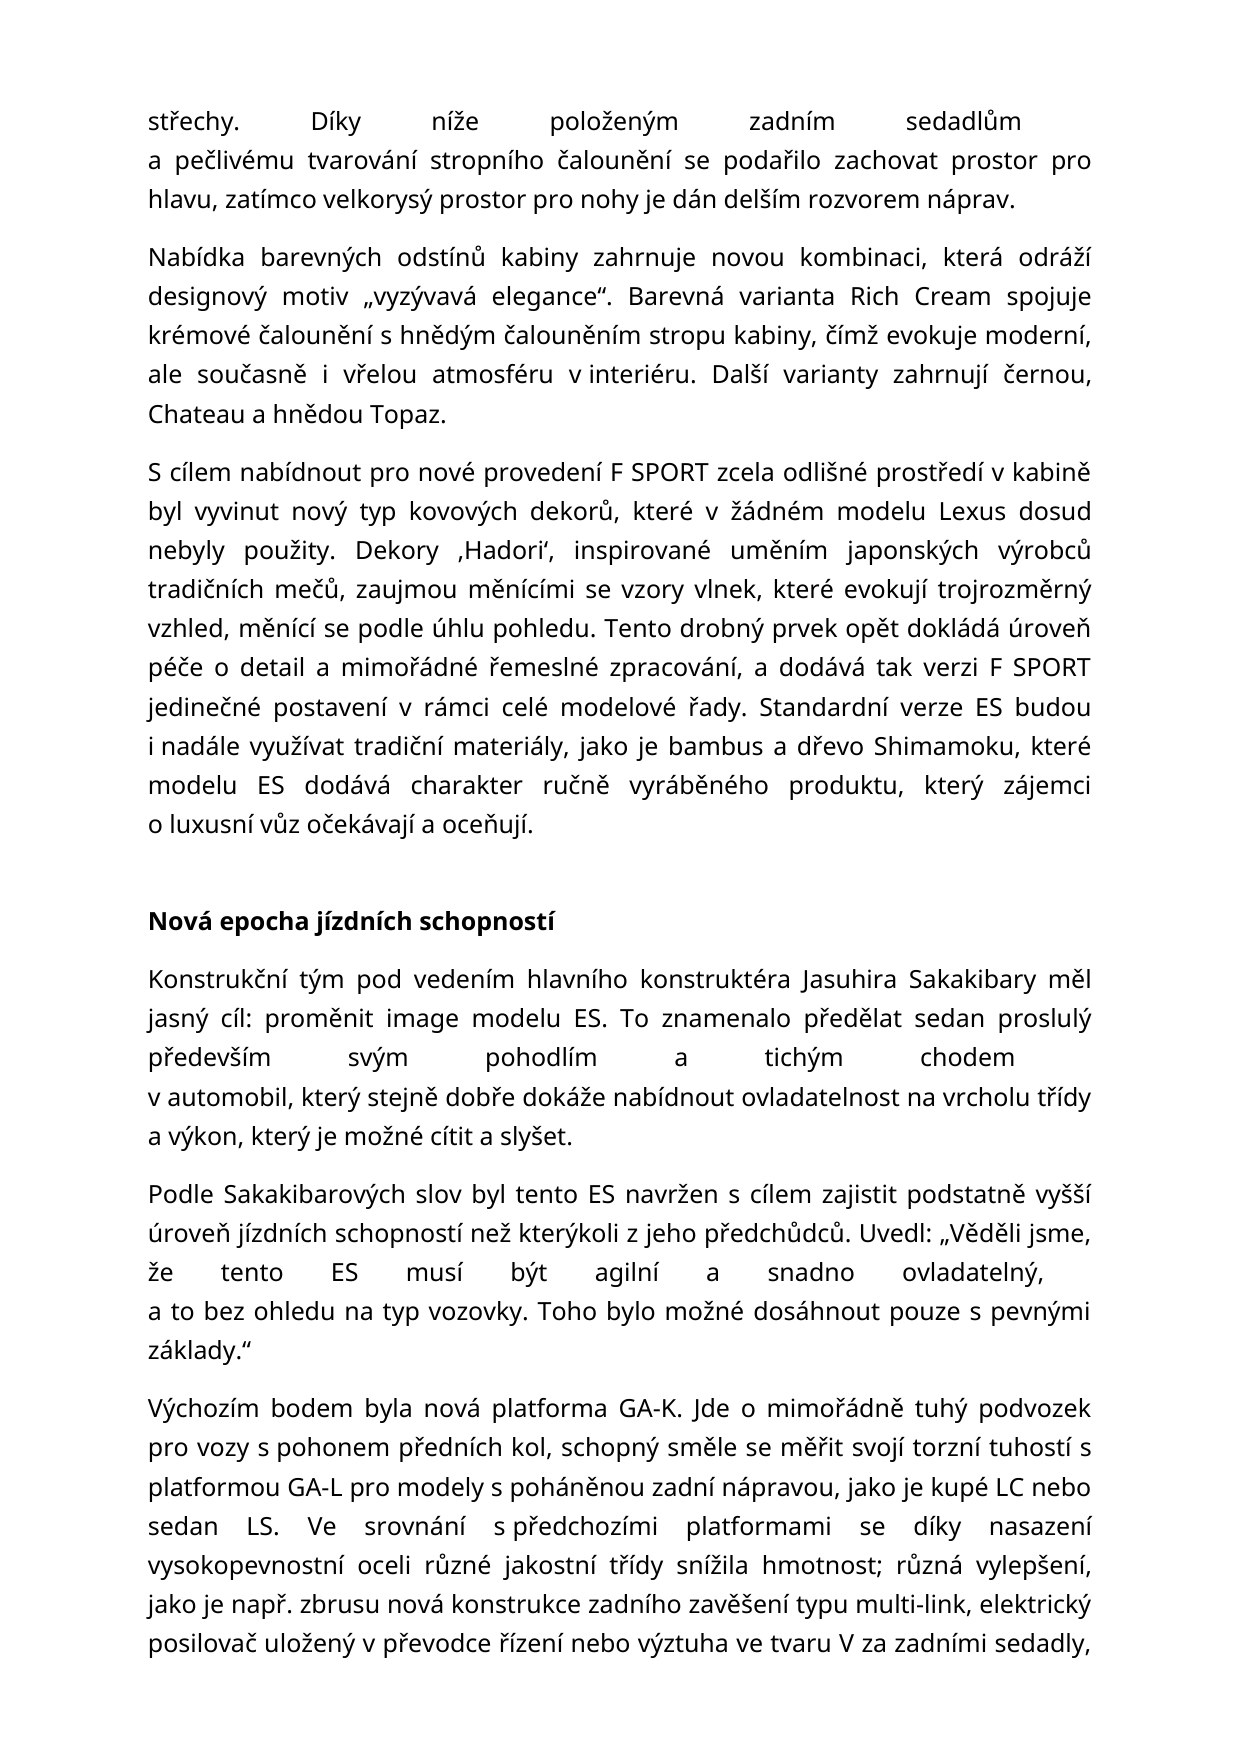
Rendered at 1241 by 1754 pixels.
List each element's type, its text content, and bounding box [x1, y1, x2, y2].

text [148, 103, 1093, 216]
text Nabídka barevných odstínů kabiny zahrnuje novou kombinaci, která odráží designový motiv „vyzývavá elegance“. Barevná varianta Rich Cream spojuje krémové čalounění s hnědým čalouněním stropu kabiny, čímž evokuje moderní, ale současně i vřelou atmosféru v interiéru. Další varianty zahrnují černou, Chateau a hnědou Topaz. [148, 240, 1093, 430]
text S cílem nabídnout pro nové provedení F SPORT zcela odlišné prostředí v kabině byl vyvinut nový typ kovových dekorů, které v žádném modelu Lexus dosud nebyly použity. Dekory ‚Hadori‘, inspirované uměním japonských výrobců tradičních mečů, zaujmou měnícími se vzory vlnek, které evokují trojrozměrný vzhled, měnící se podle úhlu pohledu. Tento drobný prvek opět dokládá úroveň péče o detail a mimořádné řemeslné zpracování, a dodává tak verzi F SPORT jedinečné postavení v rámci celé modelové řady. Standardní verze ES budou i nadále využívat tradiční materiály, jako je bambus a dřevo Shimamoku, které modelu ES dodává charakter ručně vyráběného produktu, který zájemci o luxusní vůz očekávají a oceňují. [148, 454, 1093, 841]
text Podle Sakakibarových slov byl tento ES navržen s cílem zajistit podstatně vyšší úroveň jízdních schopností než kterýkoli z jeho předchůdců. Uvedl: „Věděli jsme, že tento ES musí být agilní a snadno ovladatelný, a to bez ohledu na typ vozovky. Toho bylo možné dosáhnout pouze s pevnými základy.“ [148, 1176, 1093, 1367]
text Konstrukční tým pod vedením hlavního konstruktéra Jasuhira Sakakibary měl jasný cíl: proměnit image modelu ES. To znamenalo předělat sedan proslulý především svým pohodlím a tichým chodem v automobil, který stejně dobře dokáže nabídnout ovladatelnost na vrcholu třídy a výkon, který je možné cítit a slyšet. [148, 962, 1093, 1152]
text Nová epocha jízdních schopností [148, 865, 1093, 938]
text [148, 1391, 1093, 1660]
